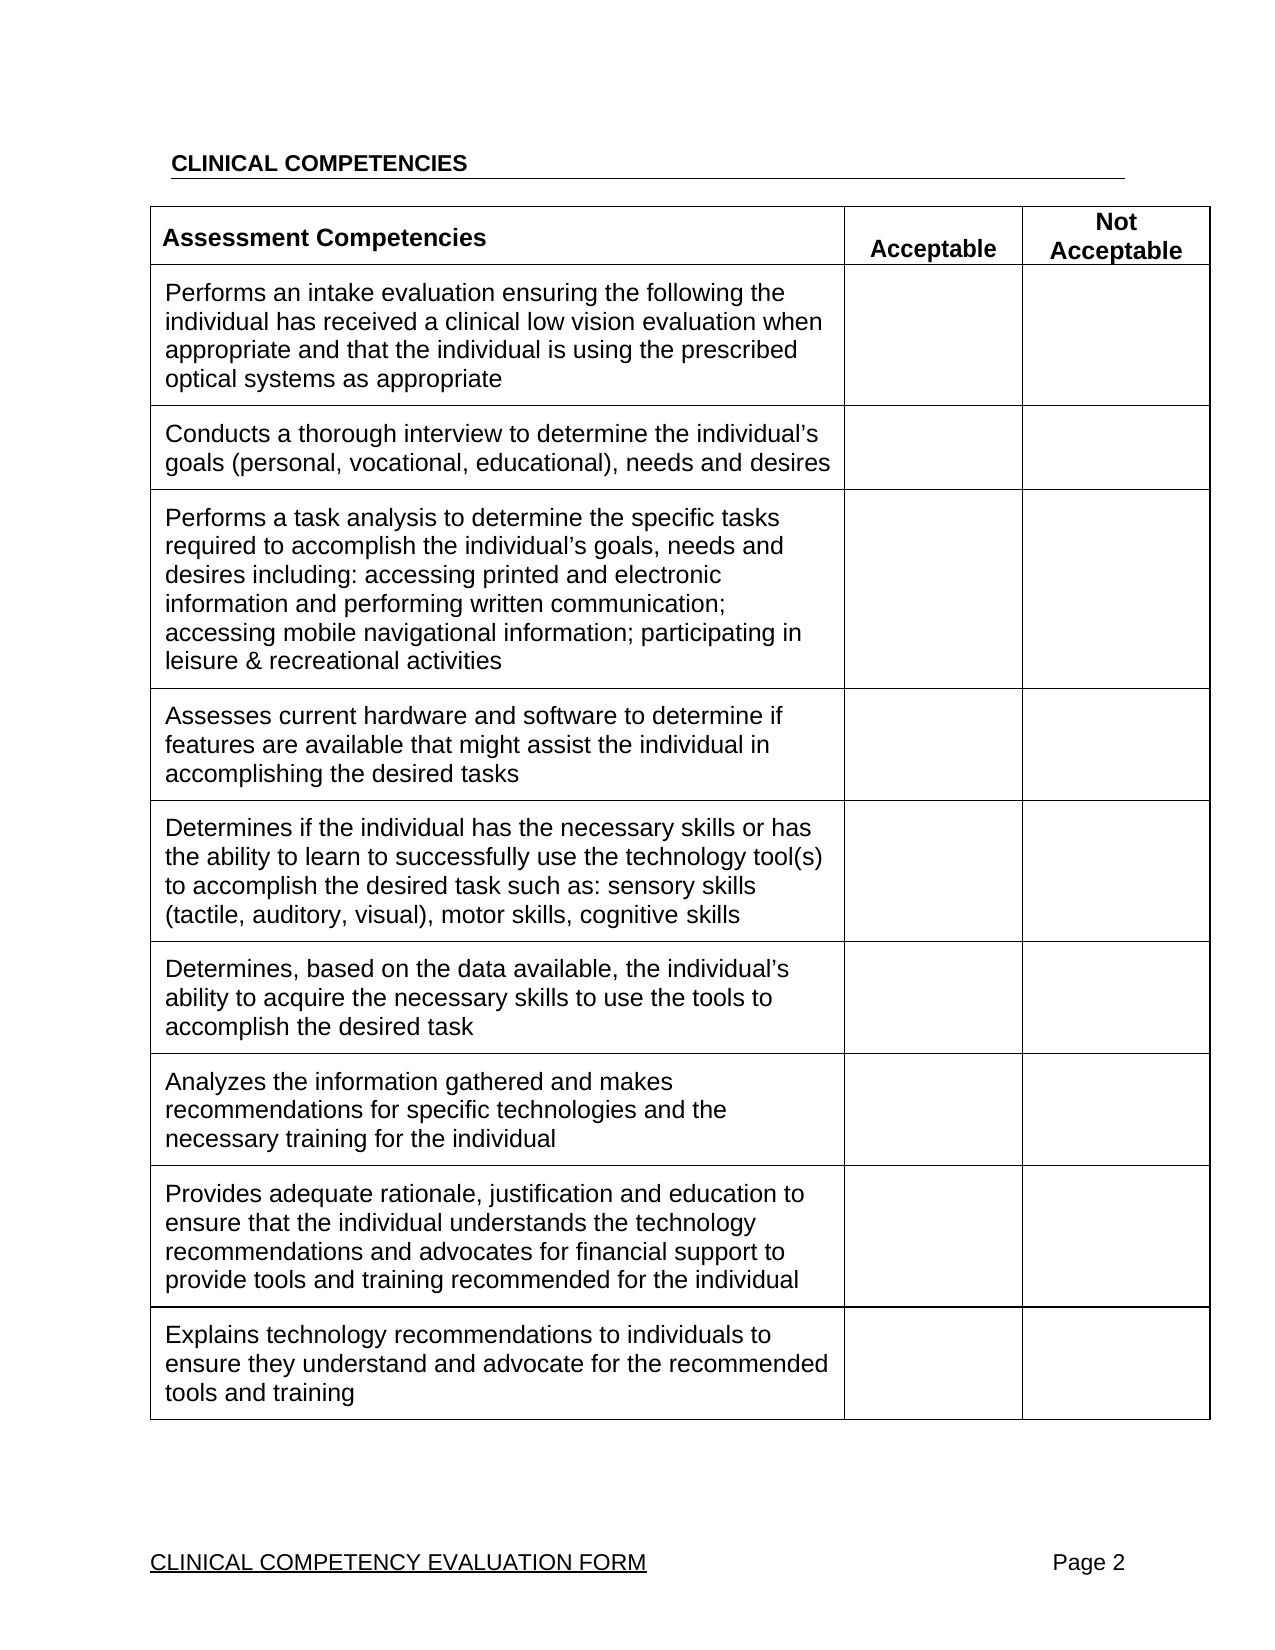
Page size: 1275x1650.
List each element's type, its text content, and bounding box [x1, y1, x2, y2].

table_cell [1023, 265, 1209, 405]
table_cell Determines, based on the data available, the individual’s ability to acquire the necessary skills to use the tools to accomplish the desired task [151, 942, 844, 1053]
table_header Not Acceptable [1023, 207, 1209, 264]
table_cell [1023, 406, 1209, 489]
table_cell Performs an intake evaluation ensuring the following the individual has received a clinical low vision evaluation when appropriate and that the individual is using the prescribed optical systems as appropriate [151, 265, 844, 405]
table_cell [1023, 490, 1209, 687]
table_cell [845, 1054, 1022, 1165]
table_cell Explains technology recommendations to individuals to ensure they understand and advocate for the recommended tools and training [151, 1308, 844, 1419]
table_cell [845, 689, 1022, 800]
table_cell [845, 1166, 1022, 1306]
table_cell [845, 490, 1022, 687]
table_cell [845, 942, 1022, 1053]
table_cell [1023, 1054, 1209, 1165]
table_cell [1023, 1308, 1209, 1419]
subtitle CLINICAL COMPETENCIES [171, 150, 1125, 178]
table_cell [1023, 689, 1209, 800]
table_cell Analyzes the information gathered and makes recommendations for specific technologies and the necessary training for the individual [151, 1054, 844, 1165]
table_cell [1023, 801, 1209, 941]
table_cell [845, 801, 1022, 941]
table_cell Performs a task analysis to determine the specific tasks required to accomplish the individual’s goals, needs and desires including: accessing printed and electronic information and performing written communication; accessing mobile navigational information; participating in leisure & recreational activities [151, 490, 844, 687]
table_cell Determines if the individual has the necessary skills or has the ability to learn to successfully use the technology tool(s) to accomplish the desired task such as: sensory skills (tactile, auditory, visual), motor skills, cognitive skills [151, 801, 844, 941]
table_cell [845, 406, 1022, 489]
table_cell [845, 1308, 1022, 1419]
table_cell [1023, 942, 1209, 1053]
table_cell Assesses current hardware and software to determine if features are available that might assist the individual in accomplishing the desired tasks [151, 689, 844, 800]
table_cell Provides adequate rationale, justification and education to ensure that the individual understands the technology recommendations and advocates for financial support to provide tools and training recommended for the individual [151, 1166, 844, 1306]
table_header Acceptable [845, 207, 1022, 264]
table_cell Conducts a thorough interview to determine the individual’s goals (personal, vocational, educational), needs and desires [151, 406, 844, 489]
table_cell [1023, 1166, 1209, 1306]
table_cell [845, 265, 1022, 405]
table_header Assessment Competencies [151, 207, 844, 264]
